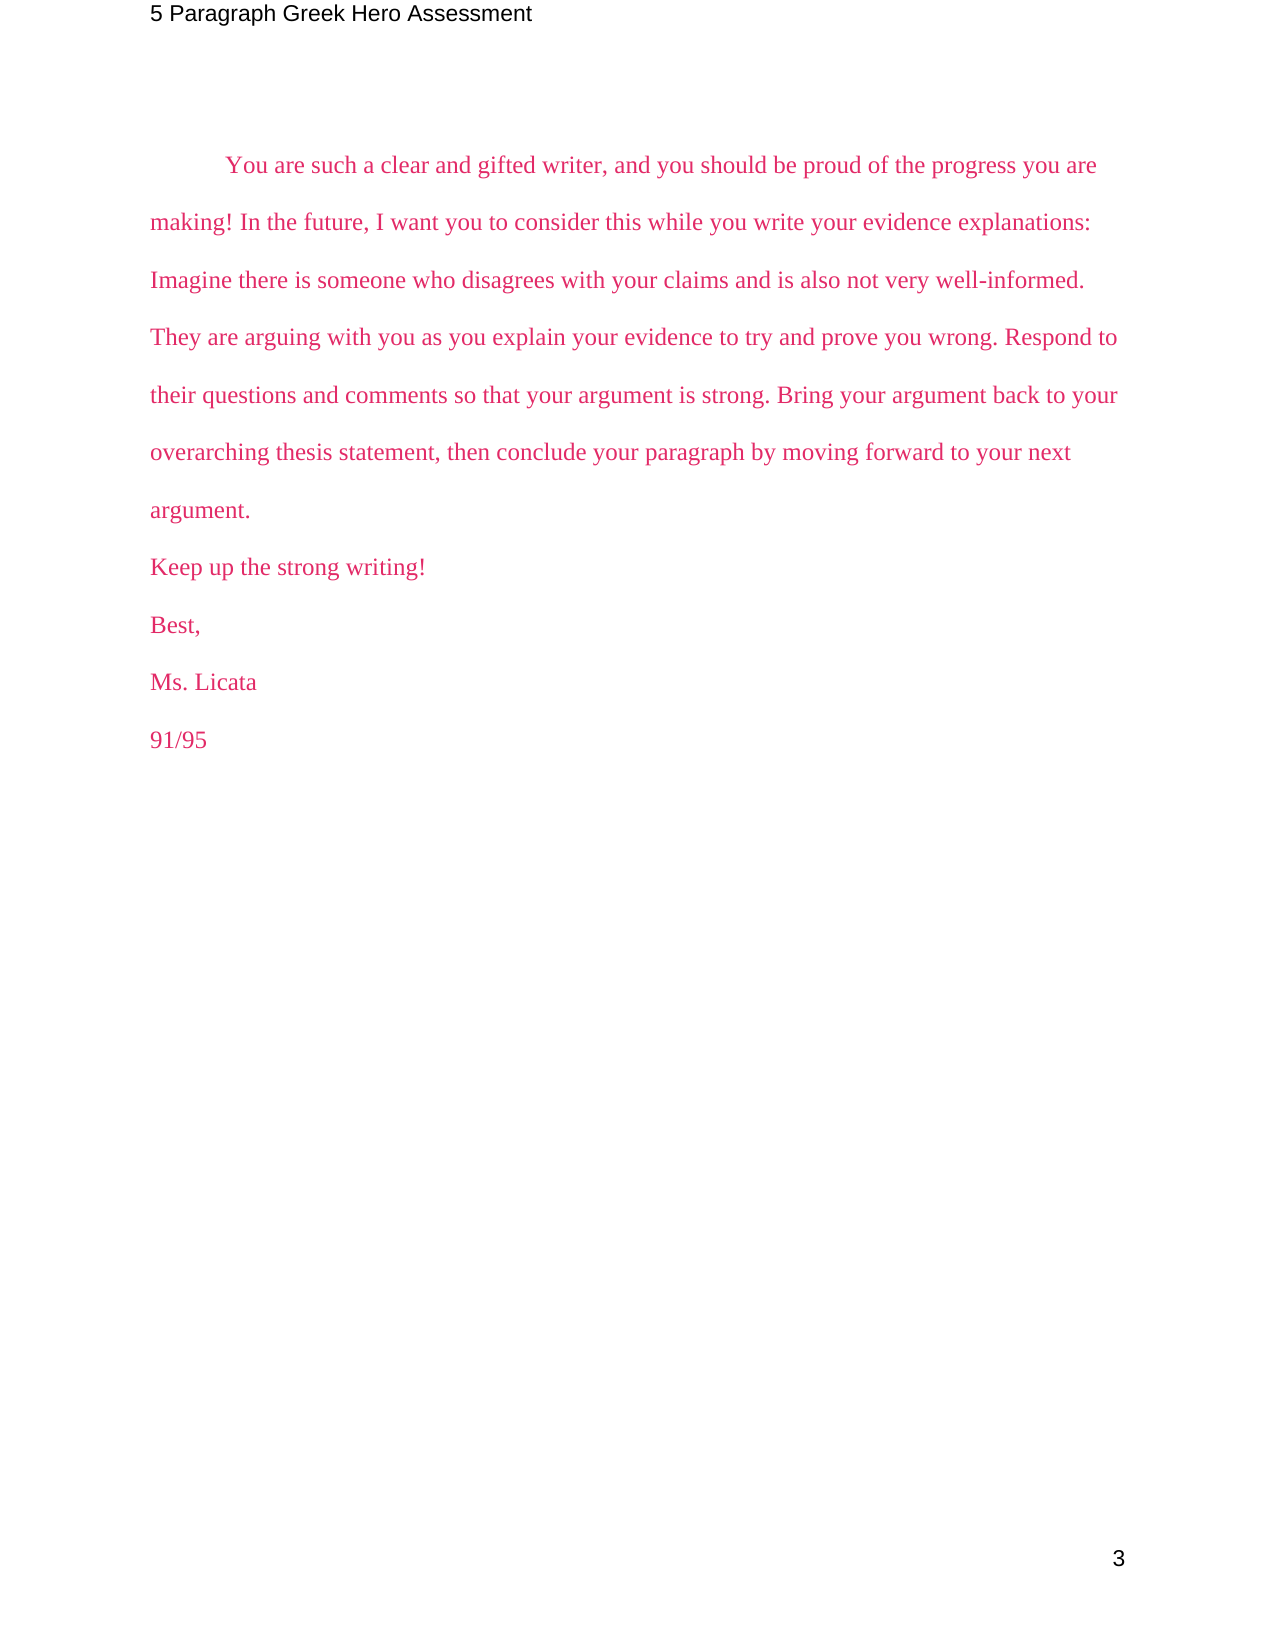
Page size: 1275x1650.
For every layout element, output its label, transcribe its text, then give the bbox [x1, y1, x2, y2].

text You are such a clear and gifted writer, and you should be proud of the progress you are making! In the future, I want you to consider this while you write your evidence explanations: Imagine there is someone who disagrees with your claims and is also not very well-informed. They are arguing with you as you explain your evidence to try and prove you wrong. Respond to their questions and comments so that your argument is strong. Bring your argument back to your overarching thesis statement, then conclude your paragraph by moving forward to your next argument. [150, 150, 1125, 524]
text Best, [150, 610, 1125, 639]
text Ms. Licata [150, 667, 1125, 696]
text 91/95 [150, 725, 1125, 754]
text Keep up the strong writing! [150, 552, 1125, 581]
